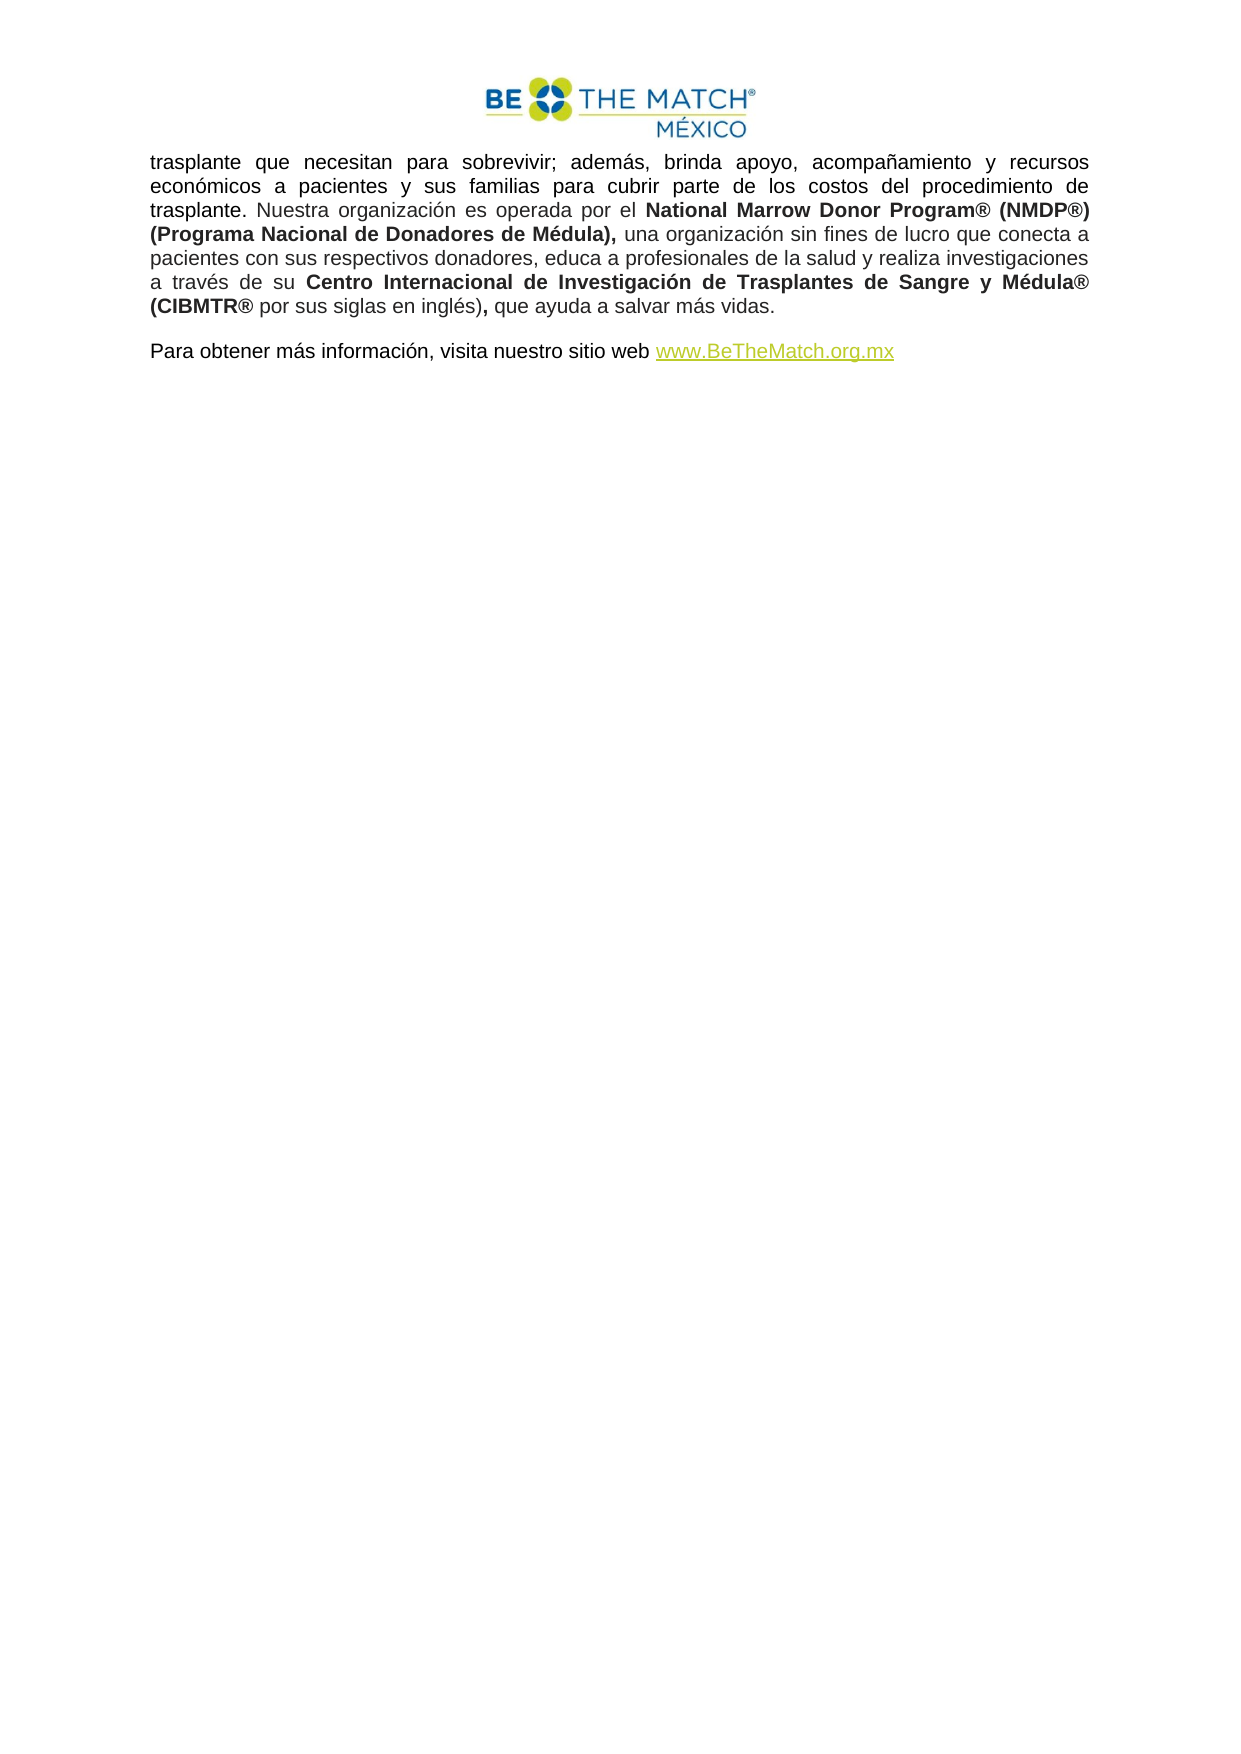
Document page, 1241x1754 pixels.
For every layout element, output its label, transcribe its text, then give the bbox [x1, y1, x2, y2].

picture [482, 75, 758, 140]
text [150, 150, 1090, 318]
text Para obtener más información, visita nuestro sitio web www.BeTheMatch.org.mx [150, 338, 1090, 362]
